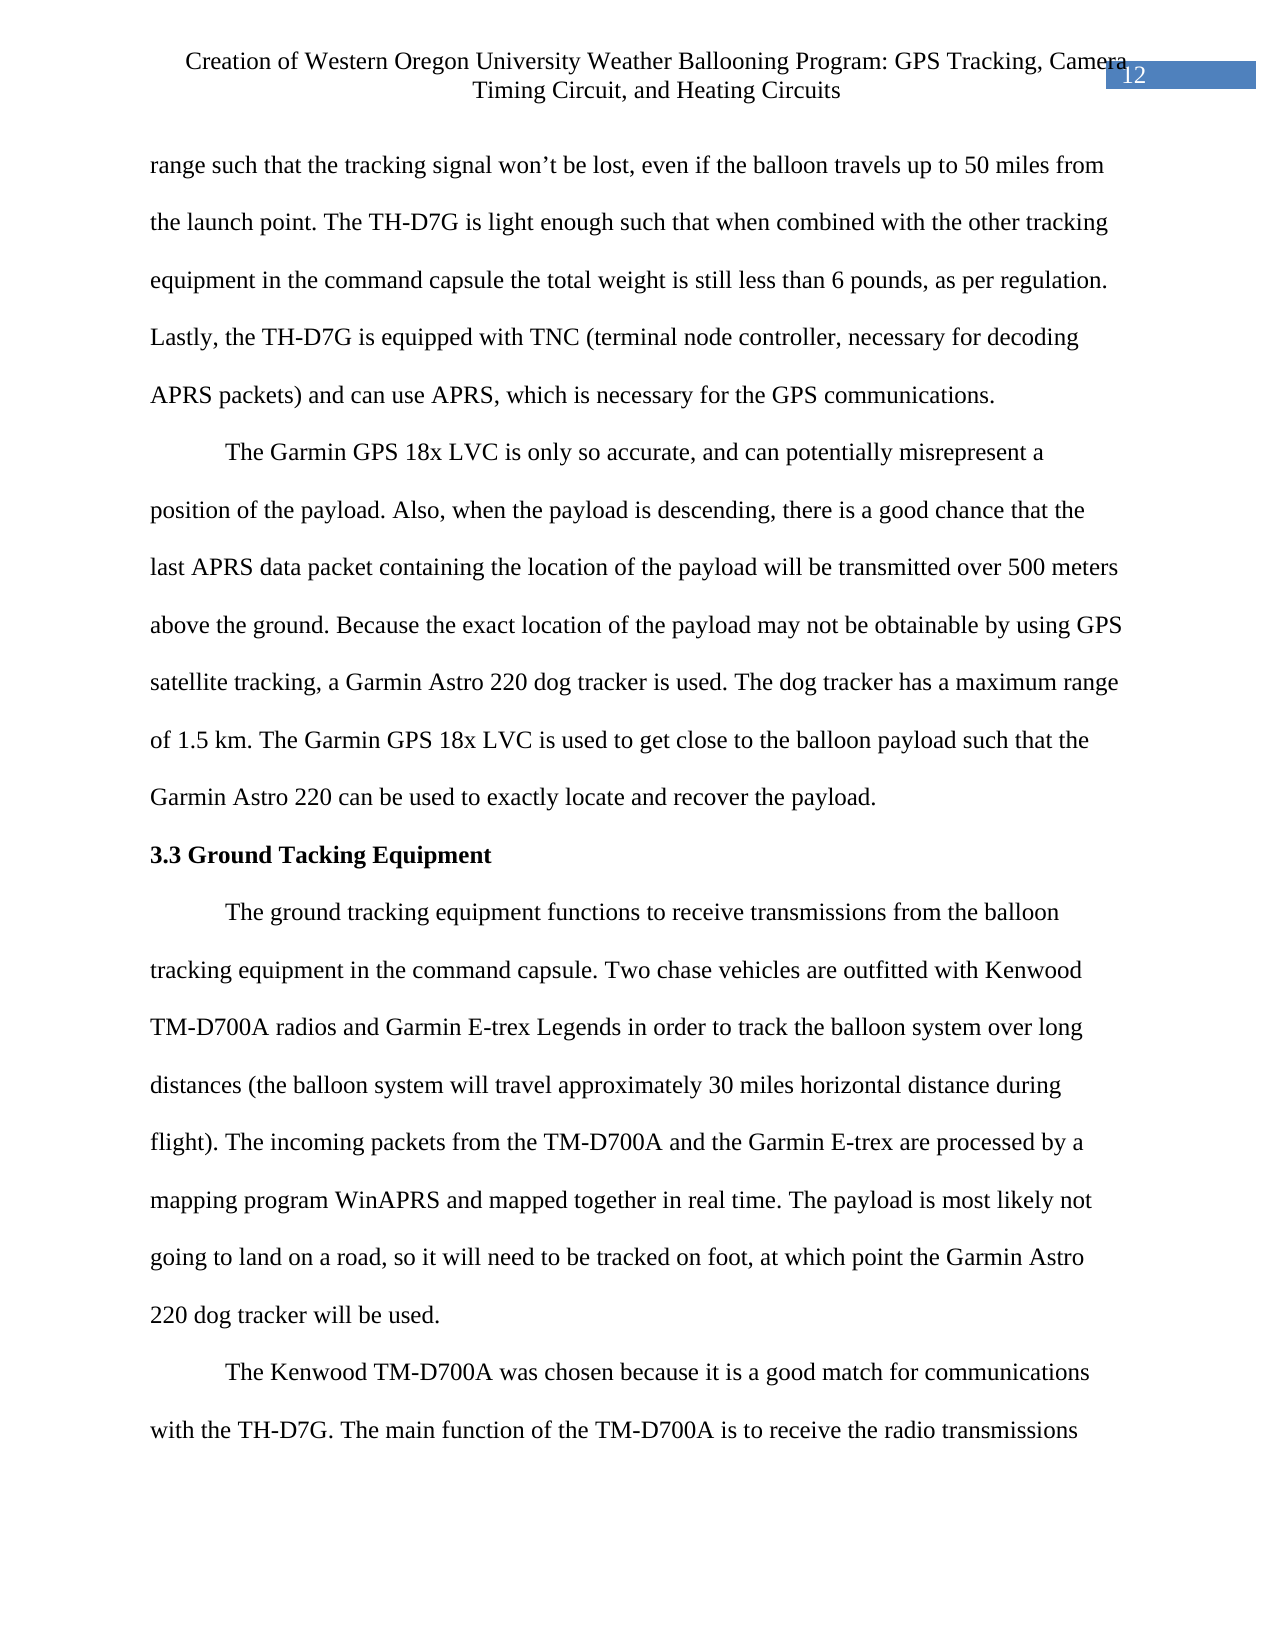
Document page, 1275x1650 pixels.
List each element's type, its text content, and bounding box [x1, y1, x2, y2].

text 3.3 Ground Tacking Equipment [150, 840, 1125, 869]
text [150, 1357, 1125, 1444]
text The Garmin GPS 18x LVC is only so accurate, and can potentially misrepresent a position of the payload. Also, when the payload is descending, there is a good chance that the last APRS data packet containing the location of the payload will be transmitted over 500 meters above the ground. Because the exact location of the payload may not be obtainable by using GPS satellite tracking, a Garmin Astro 220 dog tracker is used. The dog tracker has a maximum range of 1.5 km. The Garmin GPS 18x LVC is used to get close to the balloon payload such that the Garmin Astro 220 can be used to exactly locate and recover the payload. [150, 437, 1125, 811]
text The ground tracking equipment functions to receive transmissions from the balloon tracking equipment in the command capsule. Two chase vehicles are outfitted with Kenwood TM-D700A radios and Garmin E-trex Legends in order to track the balloon system over long distances (the balloon system will travel approximately 30 miles horizontal distance during flight). The incoming packets from the TM-D700A and the Garmin E-trex are processed by a mapping program WinAPRS and mapped together in real time. The payload is most likely not going to land on a road, so it will need to be tracked on foot, at which point the Garmin Astro 220 dog tracker will be used. [150, 897, 1125, 1329]
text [150, 150, 1125, 409]
